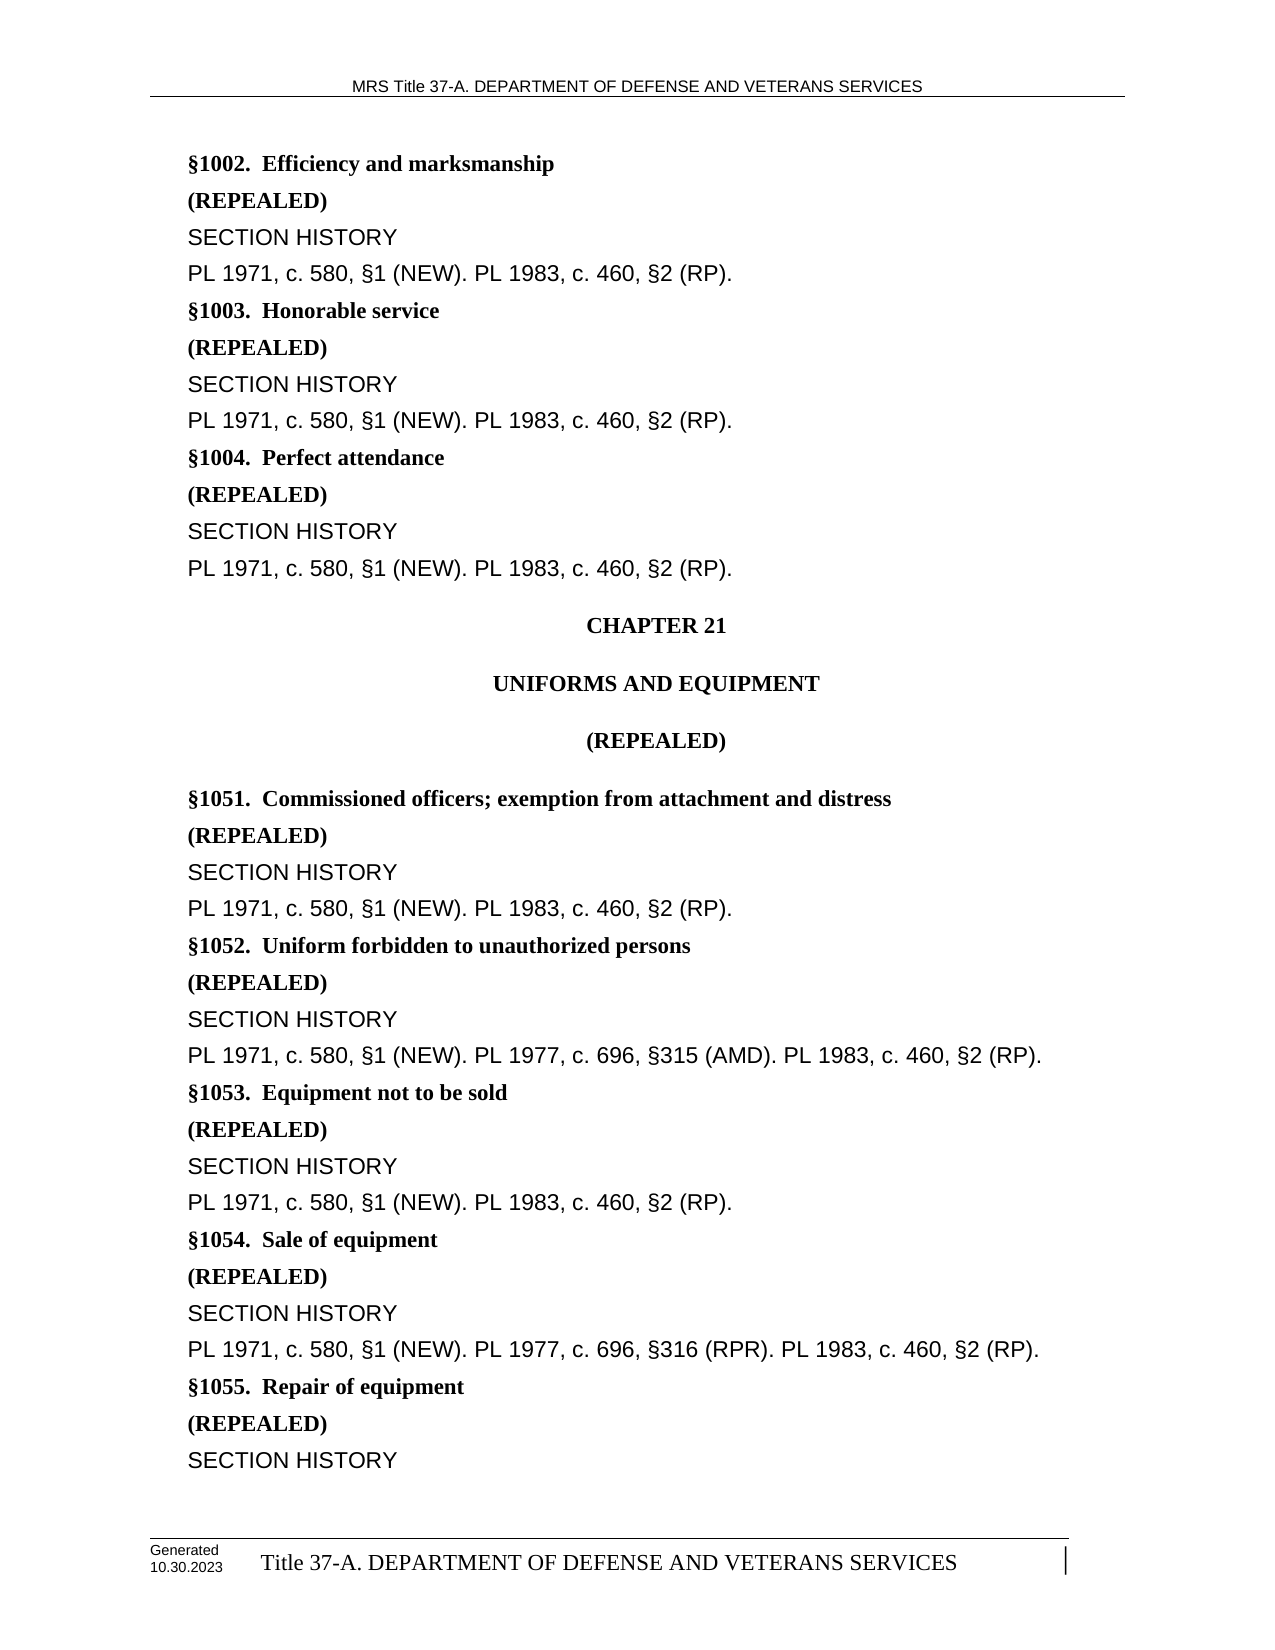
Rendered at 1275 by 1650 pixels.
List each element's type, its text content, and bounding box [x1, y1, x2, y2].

text PL 1971, c. 580, §1 (NEW). PL 1983, c. 460, §2 (RP). [187, 554, 1125, 581]
text PL 1971, c. 580, §1 (NEW). PL 1977, c. 696, §315 (AMD). PL 1983, c. 460, §2 (RP). [187, 1042, 1125, 1069]
text PL 1971, c. 580, §1 (NEW). PL 1983, c. 460, §2 (RP). [187, 1189, 1125, 1216]
text (REPEALED) [187, 1410, 1125, 1436]
text §1053. Equipment not to be sold [187, 1079, 1125, 1105]
text UNIFORMS AND EQUIPMENT [187, 670, 1125, 696]
text CHAPTER 21 [187, 612, 1125, 638]
text PL 1971, c. 580, §1 (NEW). PL 1983, c. 460, §2 (RP). [187, 407, 1125, 434]
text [187, 260, 1125, 287]
text (REPEALED) [187, 822, 1125, 848]
text PL 1971, c. 580, §1 (NEW). PL 1983, c. 460, §2 (RP). [187, 895, 1125, 922]
text (REPEALED) [187, 481, 1125, 507]
text SECTION HISTORY [187, 371, 1125, 397]
text §1004. Perfect attendance [187, 444, 1125, 471]
text §1055. Repair of equipment [187, 1373, 1125, 1399]
text §1054. Sale of equipment [187, 1226, 1125, 1252]
text (REPEALED) [187, 187, 1125, 213]
text (REPEALED) [187, 1263, 1125, 1289]
text PL 1971, c. 580, §1 (NEW). PL 1977, c. 696, §316 (RPR). PL 1983, c. 460, §2 (RP). [187, 1336, 1125, 1363]
text §1003. Honorable service [187, 297, 1125, 323]
text SECTION HISTORY [187, 1006, 1125, 1032]
text SECTION HISTORY [187, 518, 1125, 544]
text §1002. Efficiency and marksmanship [187, 150, 1125, 176]
text §1051. Commissioned officers; exemption from attachment and distress [187, 785, 1125, 811]
text SECTION HISTORY [187, 223, 1125, 250]
text SECTION HISTORY [187, 1153, 1125, 1179]
text (REPEALED) [187, 969, 1125, 995]
text SECTION HISTORY [187, 1447, 1125, 1473]
text §1052. Uniform forbidden to unauthorized persons [187, 932, 1125, 958]
text (REPEALED) [187, 1116, 1125, 1142]
text (REPEALED) [187, 727, 1125, 754]
text SECTION HISTORY [187, 1300, 1125, 1326]
text (REPEALED) [187, 334, 1125, 360]
text SECTION HISTORY [187, 858, 1125, 885]
